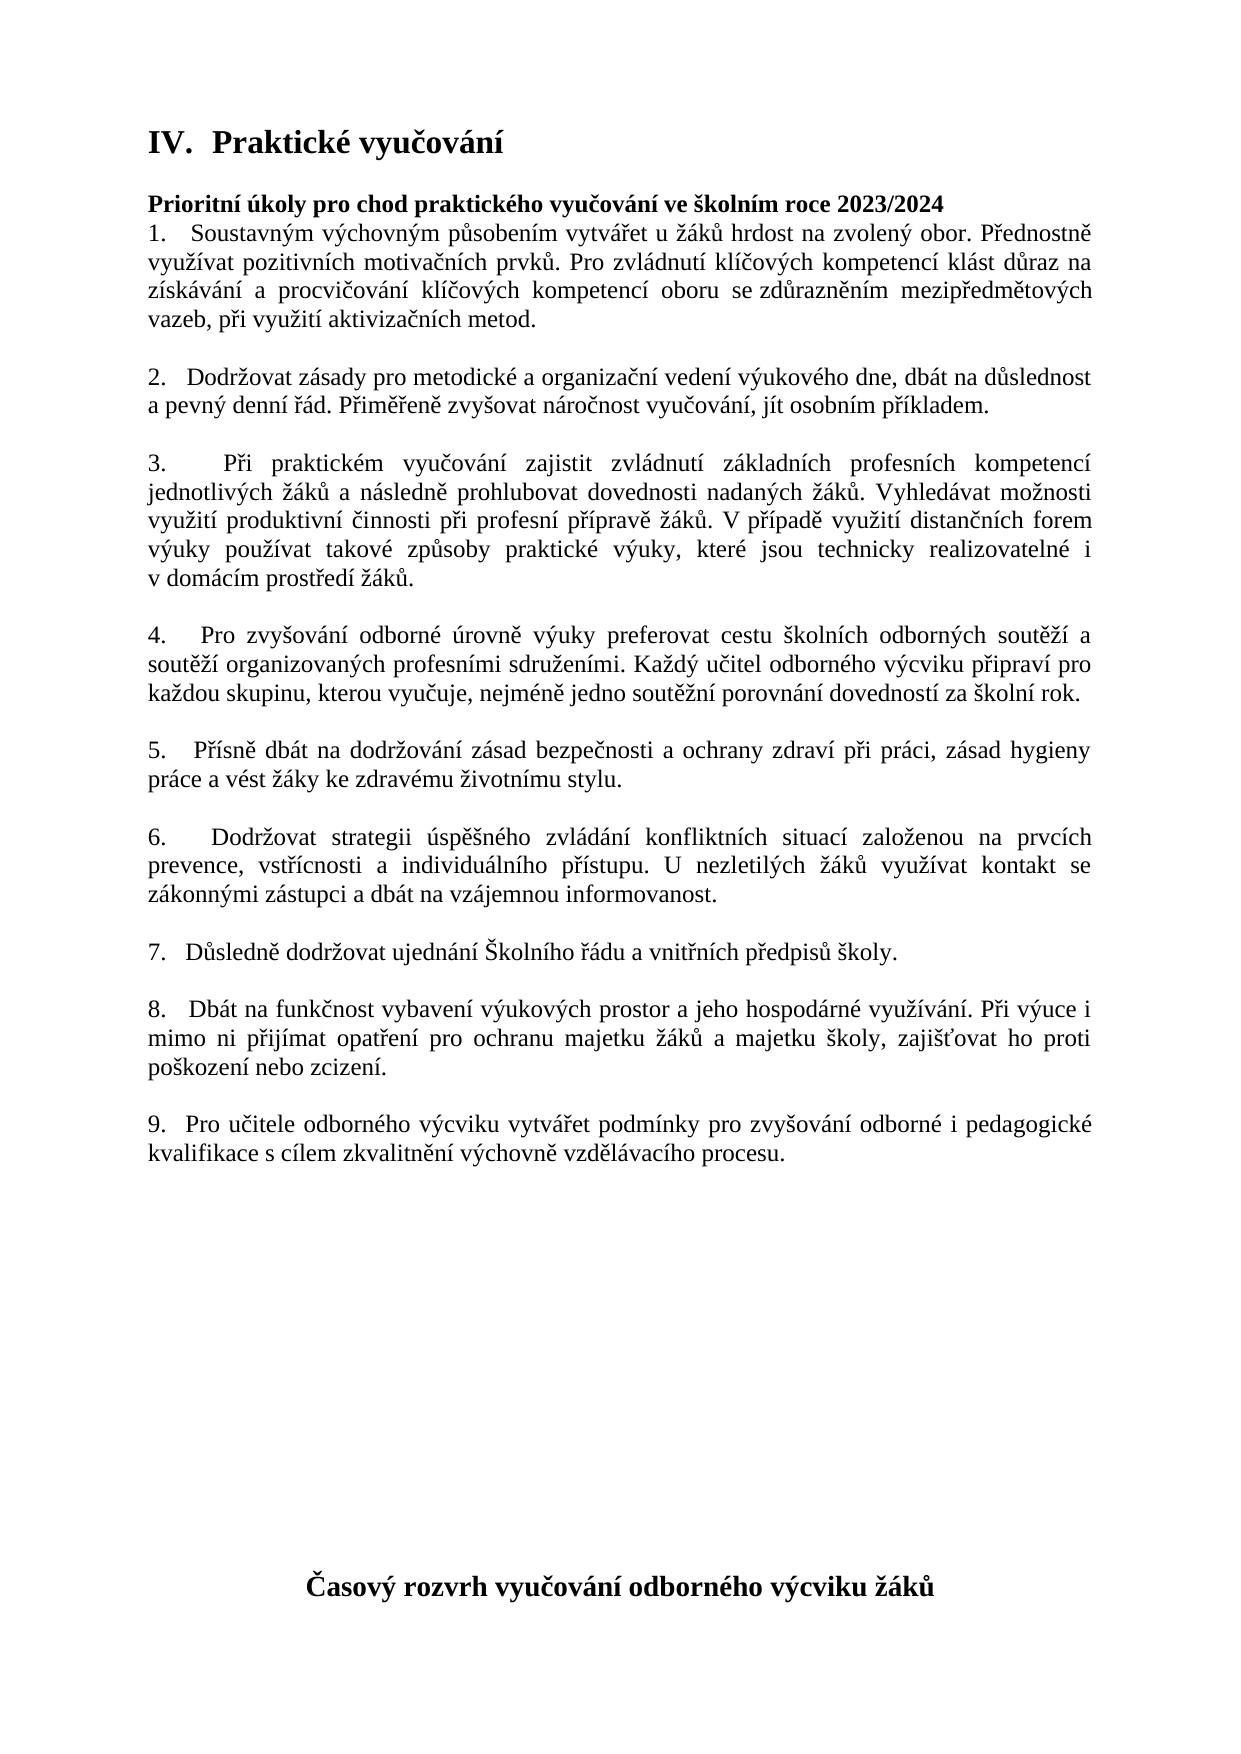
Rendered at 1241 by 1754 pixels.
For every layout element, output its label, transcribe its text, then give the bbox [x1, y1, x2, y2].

text 4. Pro zvyšování odborné úrovně výuky preferovat cestu školních odborných soutěží a soutěží organizovaných profesními sdruženími. Každý učitel odborného výcviku připraví pro každou skupinu, kterou vyučuje, nejméně jedno soutěžní porovnání dovedností za školní rok. [148, 620, 1092, 707]
text 5. Přísně dbát na dodržování zásad bezpečnosti a ochrany zdraví při práci, zásad hygieny práce a vést žáky ke zdravému životnímu stylu. [148, 735, 1092, 793]
list Pro učitele odborného výcviku vytvářet podmínky pro zvyšování odborné i pedagogické kvalifikace s cílem zkvalitnění výchovně vzdělávacího procesu. [148, 1109, 1092, 1167]
text 2. Dodržovat zásady pro metodické a organizační vedení výukového dne, dbát na důslednost a pevný denní řád. Přiměřeně zvyšovat náročnost vyučování, jít osobním příkladem. [148, 362, 1092, 419]
text 8. Dbát na funkčnost vybavení výukových prostor a jeho hospodárné využívání. Při výuce i mimo ni přijímat opatření pro ochranu majetku žáků a majetku školy, zajišťovat ho proti poškození nebo zcizení. [148, 994, 1092, 1080]
list Důsledně dodržovat ujednání Školního řádu a vnitřních předpisů školy. [148, 937, 1092, 965]
text 6. Dodržovat strategii úspěšného zvládání konfliktních situací založenou na prvcích prevence, vstřícnosti a individuálního přístupu. U nezletilých žáků využívat kontakt se zákonnými zástupci a dbát na vzájemnou informovanost. [148, 822, 1092, 908]
text 3. Při praktickém vyučování zajistit zvládnutí základních profesních kompetencí jednotlivých žáků a následně prohlubovat dovednosti nadaných žáků. Vyhledávat možnosti využití produktivní činnosti při profesní přípravě žáků. V případě využití distančních forem výuky používat takové způsoby praktické výuky, které jsou technicky realizovatelné i v domácím prostředí žáků. [148, 448, 1092, 592]
text Prioritní úkoly pro chod praktického vyučování ve školním roce 2023/2024 [148, 189, 1092, 218]
text 1. Soustavným výchovným působením vytvářet u žáků hrdost na zvolený obor. Přednostně využívat pozitivních motivačních prvků. Pro zvládnutí klíčových kompetencí klást důraz na získávání a procvičování klíčových kompetencí oboru se zdůrazněním mezipředmětových vazeb, při využití aktivizačních metod. [148, 218, 1092, 333]
text IV. Praktické vyučování [148, 122, 1092, 160]
text Časový rozvrh vyučování odborného výcviku žáků [148, 1569, 1092, 1603]
